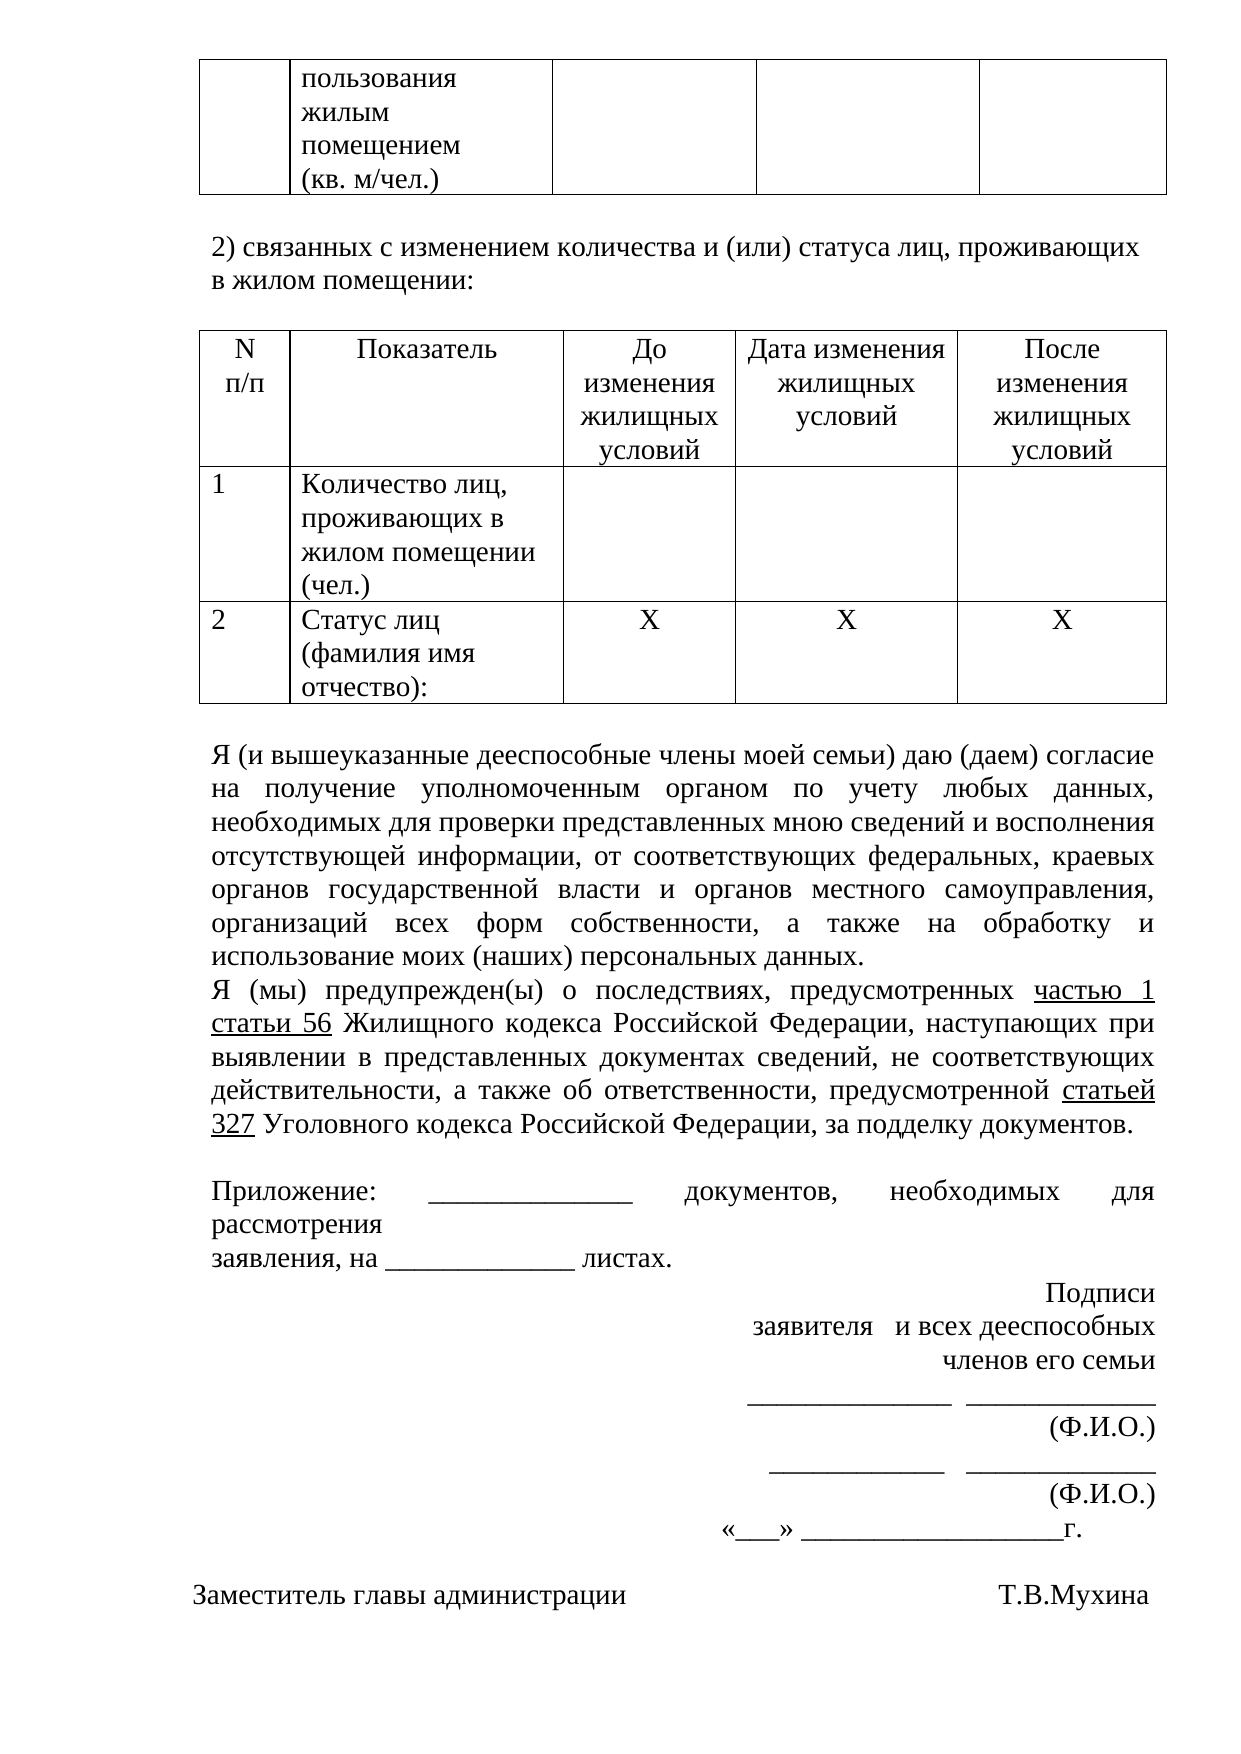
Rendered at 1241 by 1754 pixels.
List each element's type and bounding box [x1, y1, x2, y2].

table_header [177, 59, 1167, 1610]
